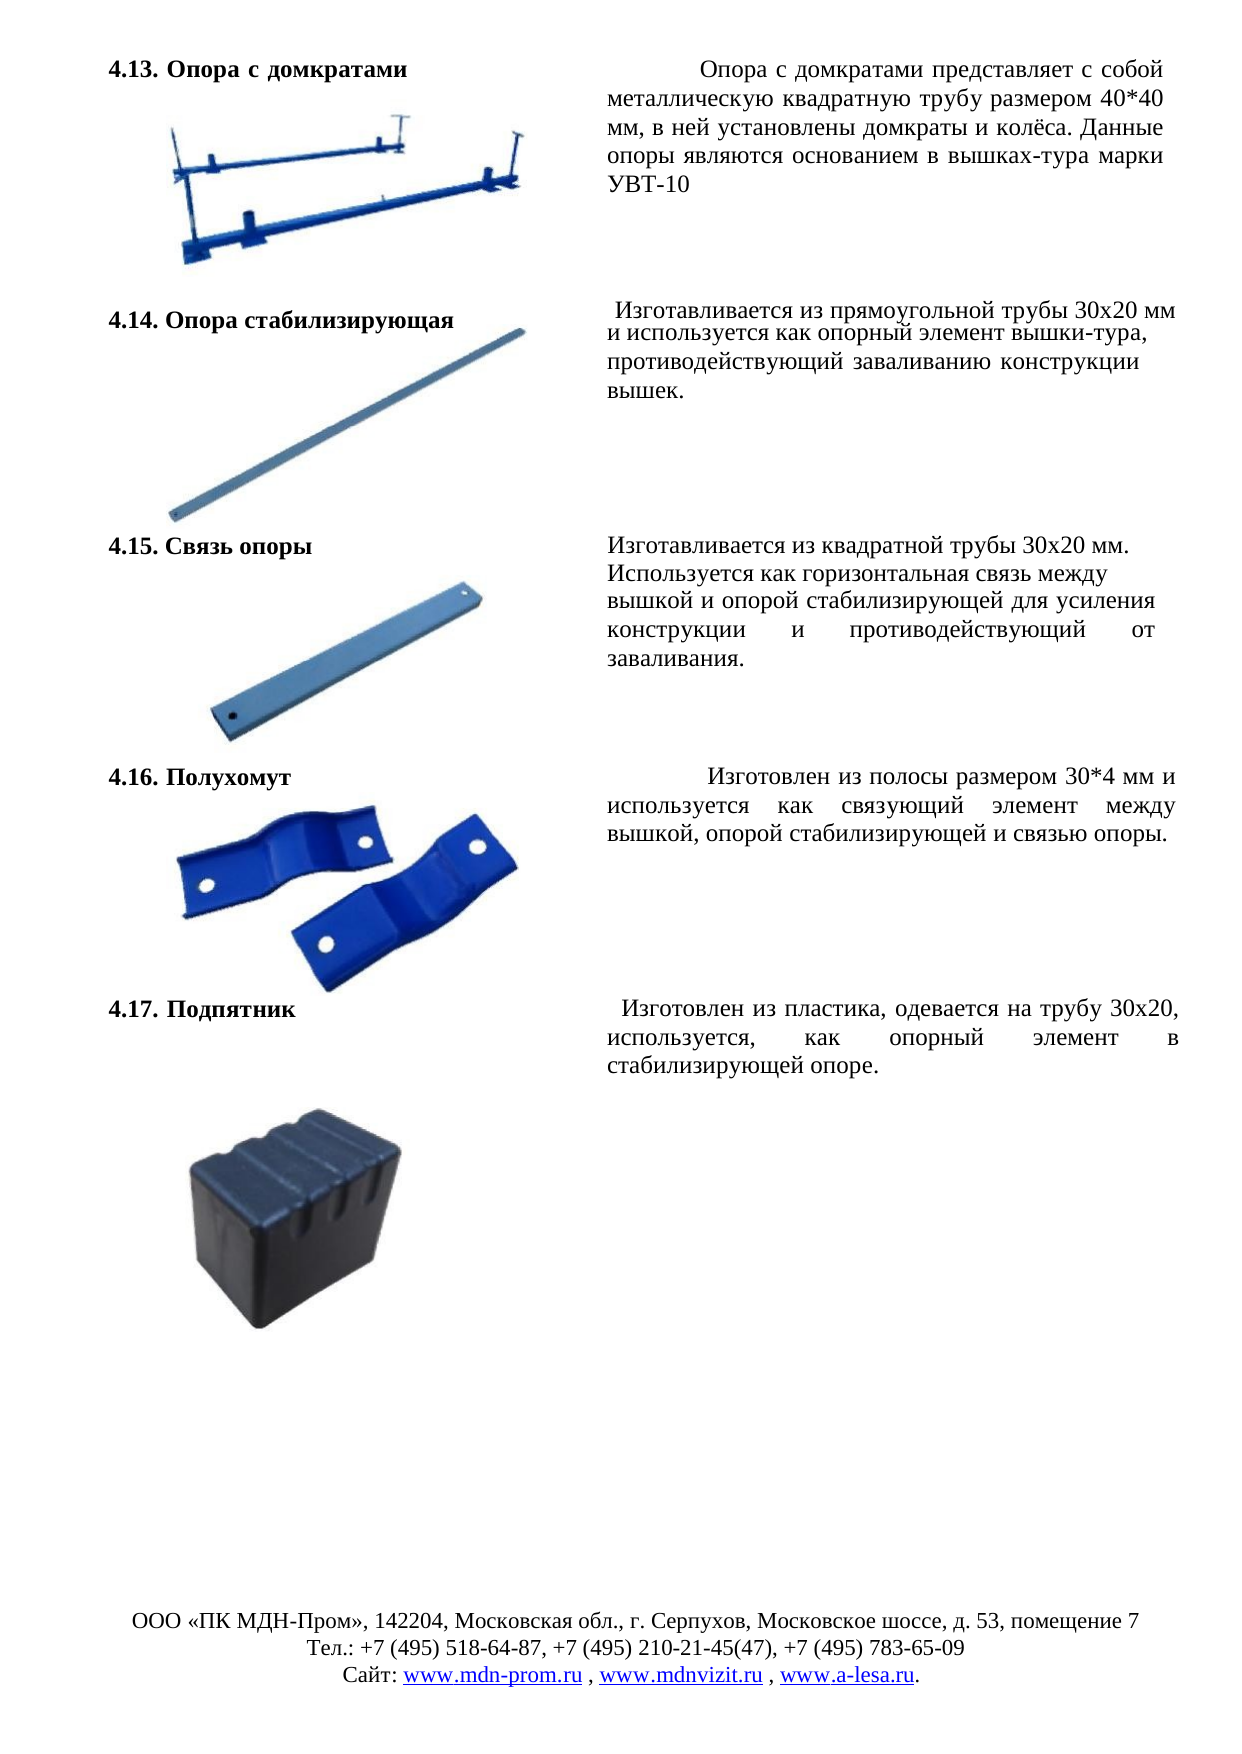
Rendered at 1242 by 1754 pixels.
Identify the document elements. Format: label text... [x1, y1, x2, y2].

text 4.16. Полухомут Изготовлен из полосы размером 30*4 мм и используется как связующий элемент между вышкой, опорой стабилизирующей и связью опоры. [108, 762, 1176, 846]
text 4.15. Связь опоры Изготавливается из квадратной трубы 30x20 мм. [108, 530, 1185, 560]
picture [166, 345, 528, 529]
text 4.13. Опора с домкратами Опора с домкратами представляет с собой металлическую квадратную трубу размером 40*40 мм, в ней установлены домкраты и колёса. Данные опоры являются основанием в вышках-тура марки УВТ-10 [108, 54, 1163, 198]
text противодействующий заваливанию конструкции вышек. [607, 346, 1141, 404]
picture [89, 1107, 492, 1333]
text конструкции и противодействующий от заваливания. [607, 614, 1157, 671]
text 4.14. Опора стабилизирующая Изготавливается из прямоугольной трубы 30x20 мм и используется как опорный элемент вышки-тура, [108, 295, 1176, 345]
text 4.17. Подпятник Изготовлен из пластика, одевается на трубу 30х20, используется, как опорный элемент в стабилизирующей опоре. [108, 995, 1179, 1079]
picture [166, 560, 528, 762]
text вышкой и опорой стабилизирующей для усиления [607, 587, 1185, 614]
picture [166, 198, 528, 287]
text Используется как горизонтальная связь между [607, 560, 1185, 587]
picture [166, 846, 528, 995]
